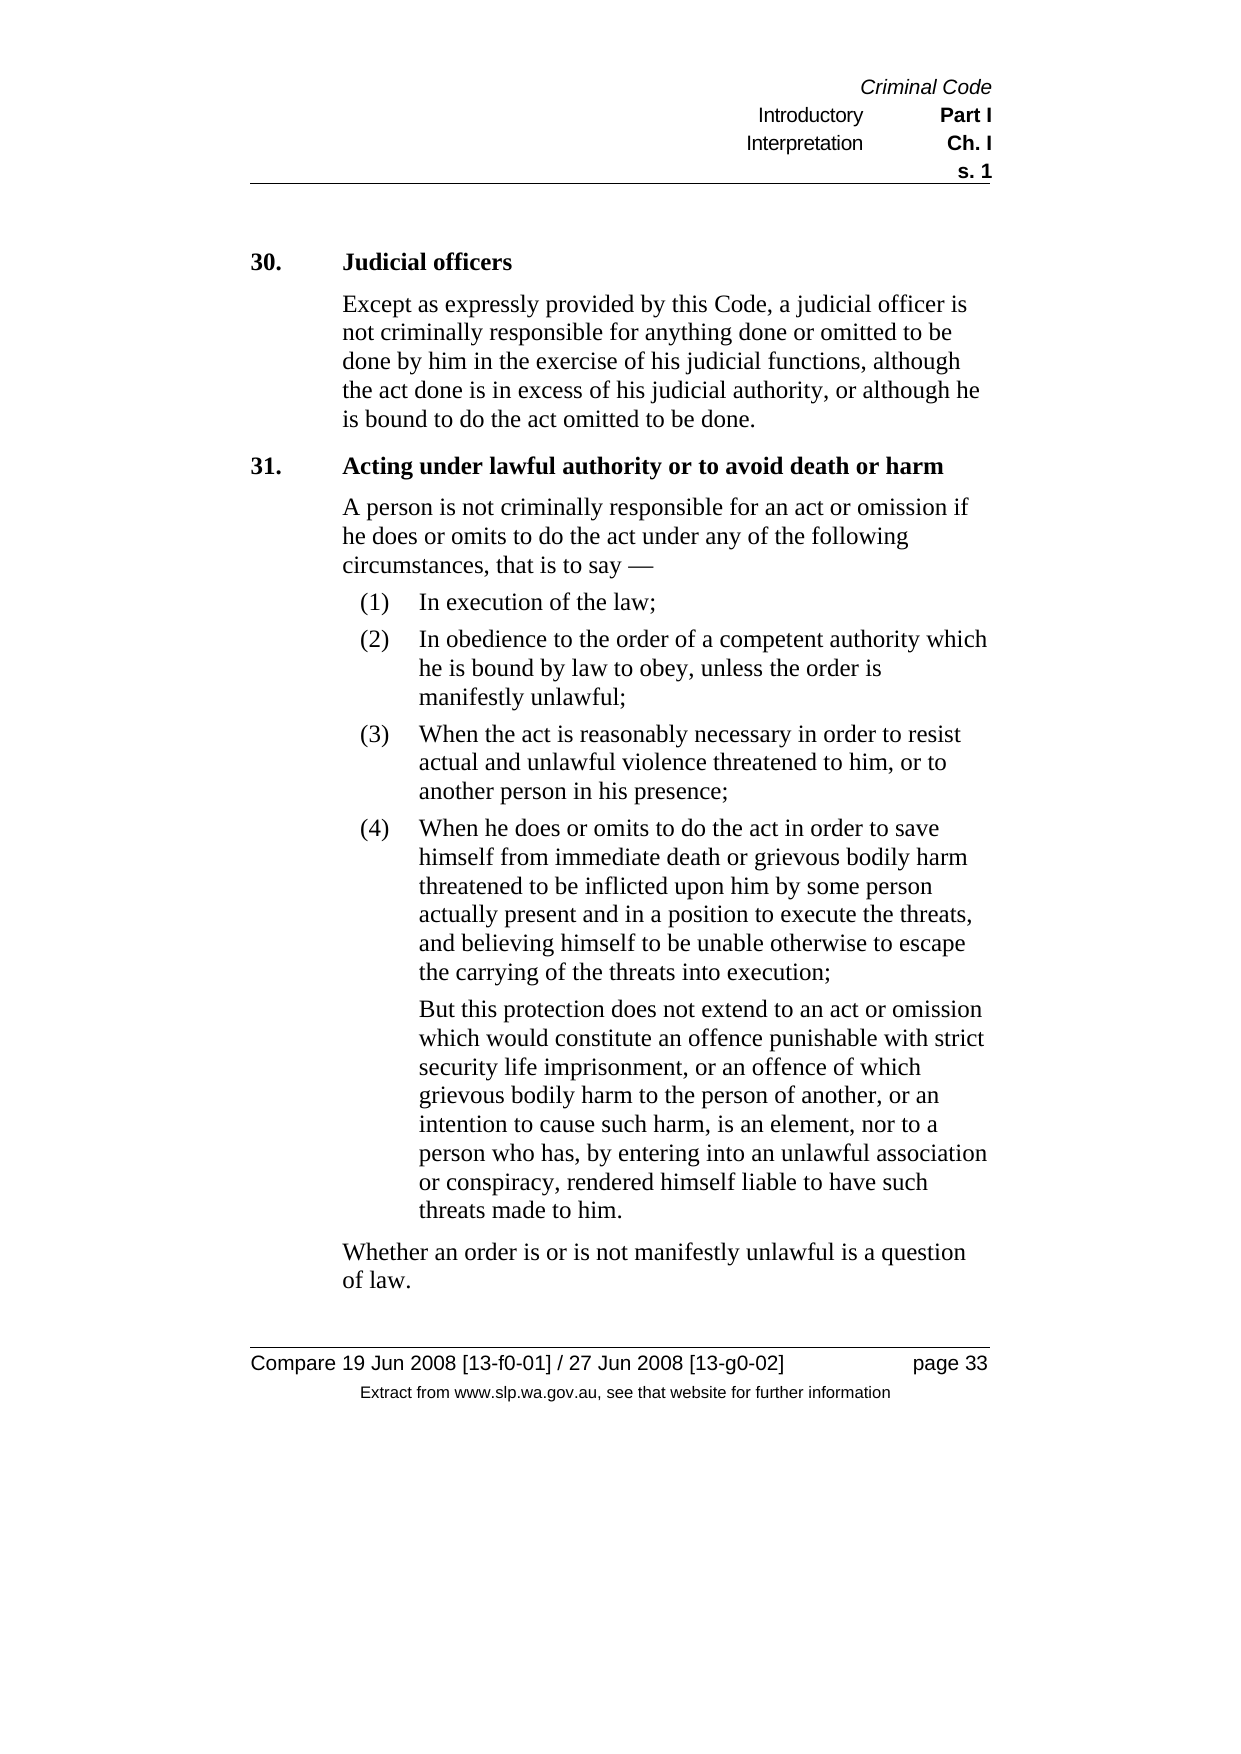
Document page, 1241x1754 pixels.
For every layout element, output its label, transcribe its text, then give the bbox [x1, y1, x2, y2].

subtitle 31. Acting under lawful authority or to avoid death or harm [250, 451, 990, 480]
text (1) In execution of the law; [250, 587, 990, 616]
text Whether an order is or is not manifestly unlawful is a question of law. [250, 1237, 990, 1294]
text (2) In obedience to the order of a competent authority which he is bound by law to obey, unless the order is manifestly unlawful; [250, 624, 990, 710]
text (3) When the act is reasonably necessary in order to resist actual and unlawful violence threatened to him, or to another person in his presence; [250, 719, 990, 805]
subtitle 30. Judicial officers [250, 247, 990, 276]
text But this protection does not extend to an act or omission which would constitute an offence punishable with strict security life imprisonment, or an offence of which grievous bodily harm to the person of another, or an intention to cause such harm, is an element, nor to a person who has, by entering into an unlawful association or conspiracy, rendered himself liable to have such threats made to him. [250, 994, 990, 1224]
text Except as expressly provided by this Code, a judicial officer is not criminally responsible for anything done or omitted to be done by him in the exercise of his judicial functions, although the act done is in excess of his judicial authority, or although he is bound to do the act omitted to be done. [250, 289, 990, 432]
text (4) When he does or omits to do the act in order to save himself from immediate death or grievous bodily harm threatened to be inflicted upon him by some person actually present and in a position to execute the threats, and believing himself to be unable otherwise to escape the carrying of the threats into execution; [250, 813, 990, 986]
text A person is not criminally responsible for an act or omission if he does or omits to do the act under any of the following circumstances, that is to say — [250, 492, 990, 579]
